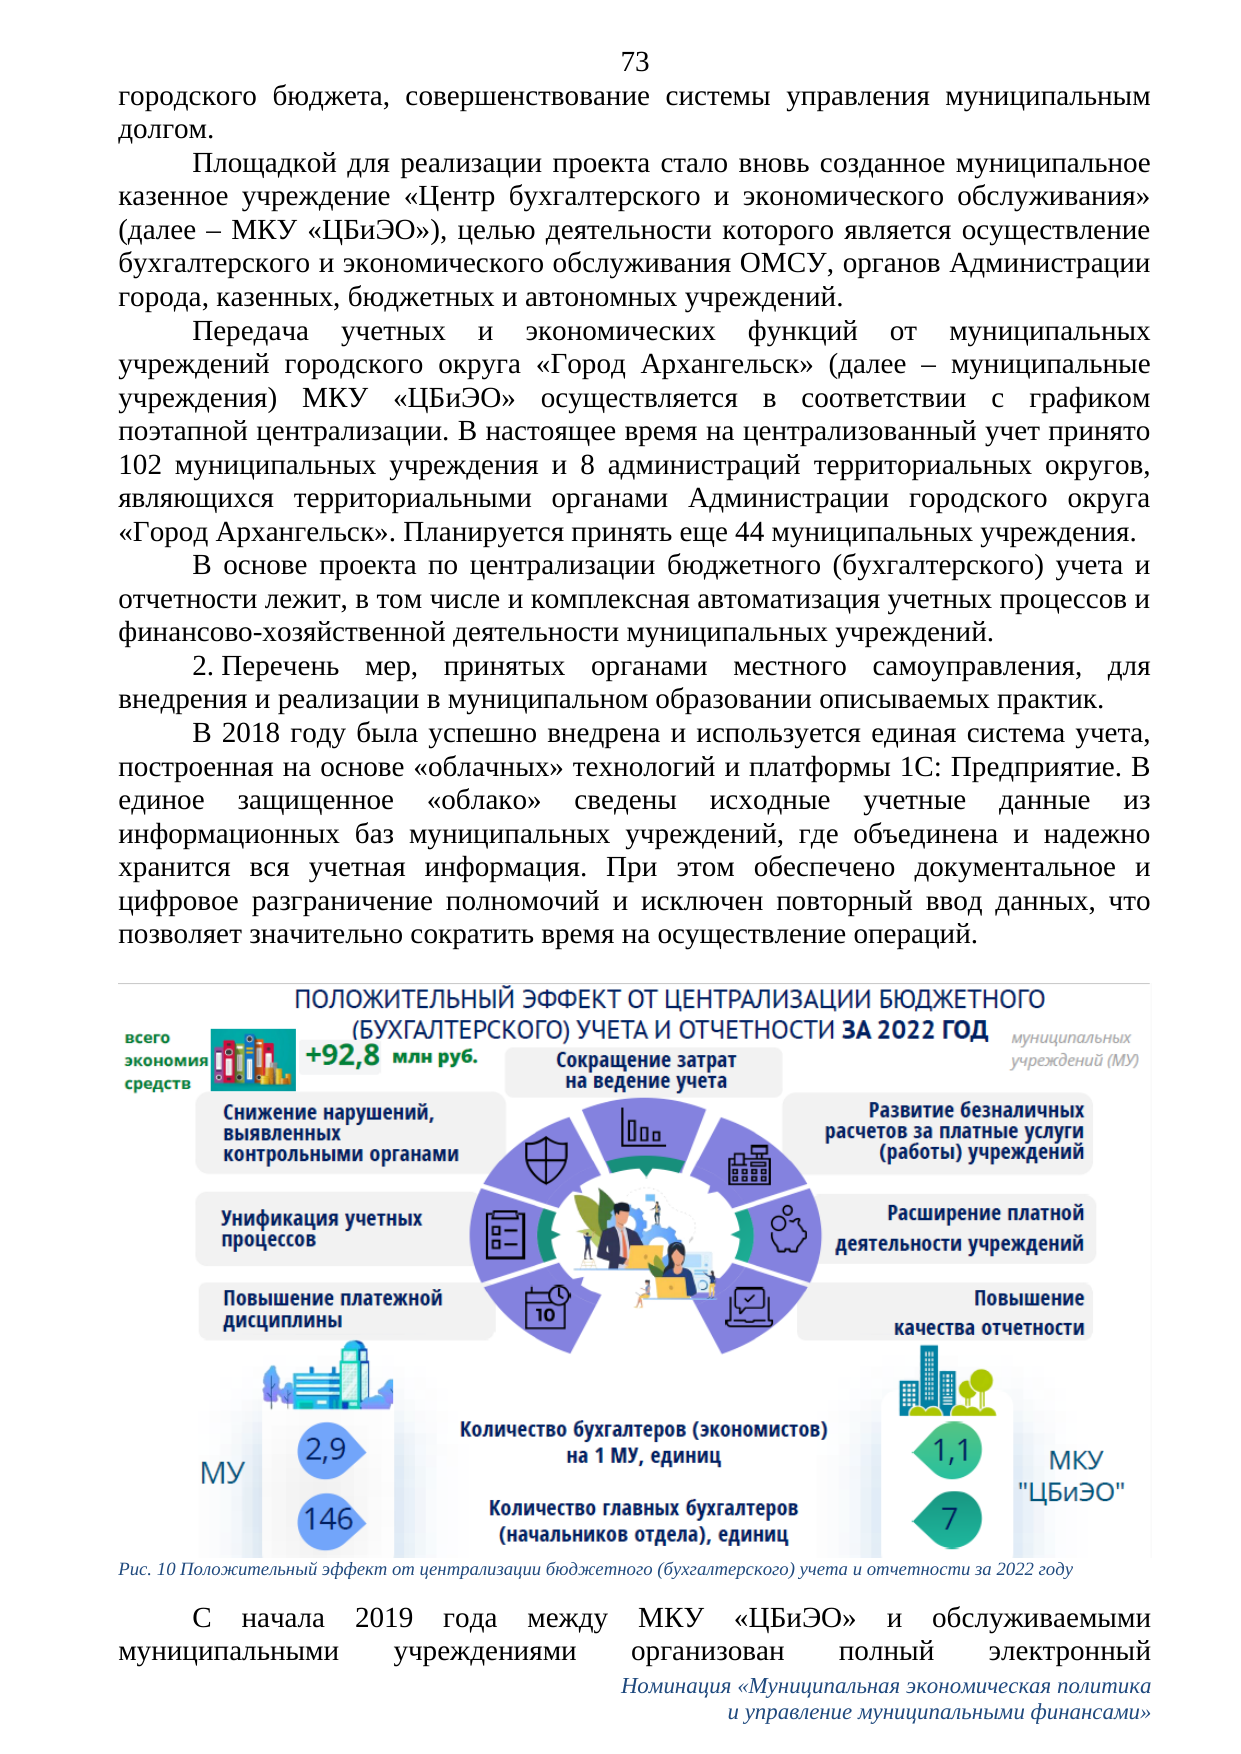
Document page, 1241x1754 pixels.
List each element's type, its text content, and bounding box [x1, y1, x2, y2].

text В 2018 году была успешно внедрена и используется единая система учета, построенная на основе «облачных» технологий и платформы 1С: Предприятие. В единое защищенное «облако» сведены исходные учетные данные из информационных баз муниципальных учреждений, где объединена и надежно хранится вся учетная информация. При этом обеспечено документальное и цифровое разграничение полномочий и исключен повторный ввод данных, что позволяет значительно сократить время на осуществление операций. [118, 715, 1152, 950]
picture [118, 983, 1152, 1558]
text Рис. 10 Положительный эффект от централизации бюджетного (бухгалтерского) учета и отчетности за 2022 году [118, 1558, 1152, 1579]
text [118, 78, 1152, 145]
text Передача учетных и экономических функций от муниципальных учреждений городского округа «Город Архангельск» (далее – муниципальные учреждения) МКУ «ЦБиЭО» осуществляется в соответствии с графиком поэтапной централизации. В настоящее время на централизованный учет принято 102 муниципальных учреждения и 8 администраций территориальных округов, являющихся территориальными органами Администрации городского округа «Город Архангельск». Планируется принять еще 44 муниципальных учреждения. [118, 313, 1152, 547]
text Площадкой для реализации проекта стало вновь созданное муниципальное казенное учреждение «Центр бухгалтерского и экономического обслуживания» (далее – МКУ «ЦБиЭО»), целью деятельности которого является осуществление бухгалтерского и экономического обслуживания ОМСУ, органов Администрации города, казенных, бюджетных и автономных учреждений. [118, 145, 1152, 313]
text В основе проекта по централизации бюджетного (бухгалтерского) учета и отчетности лежит, в том числе и комплексная автоматизация учетных процессов и финансово-хозяйственной деятельности муниципальных учреждений. [118, 547, 1152, 648]
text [118, 1600, 1152, 1667]
text 2. Перечень мер, принятых органами местного самоуправления, для внедрения и реализации в муниципальном образовании описываемых практик. [118, 648, 1152, 715]
